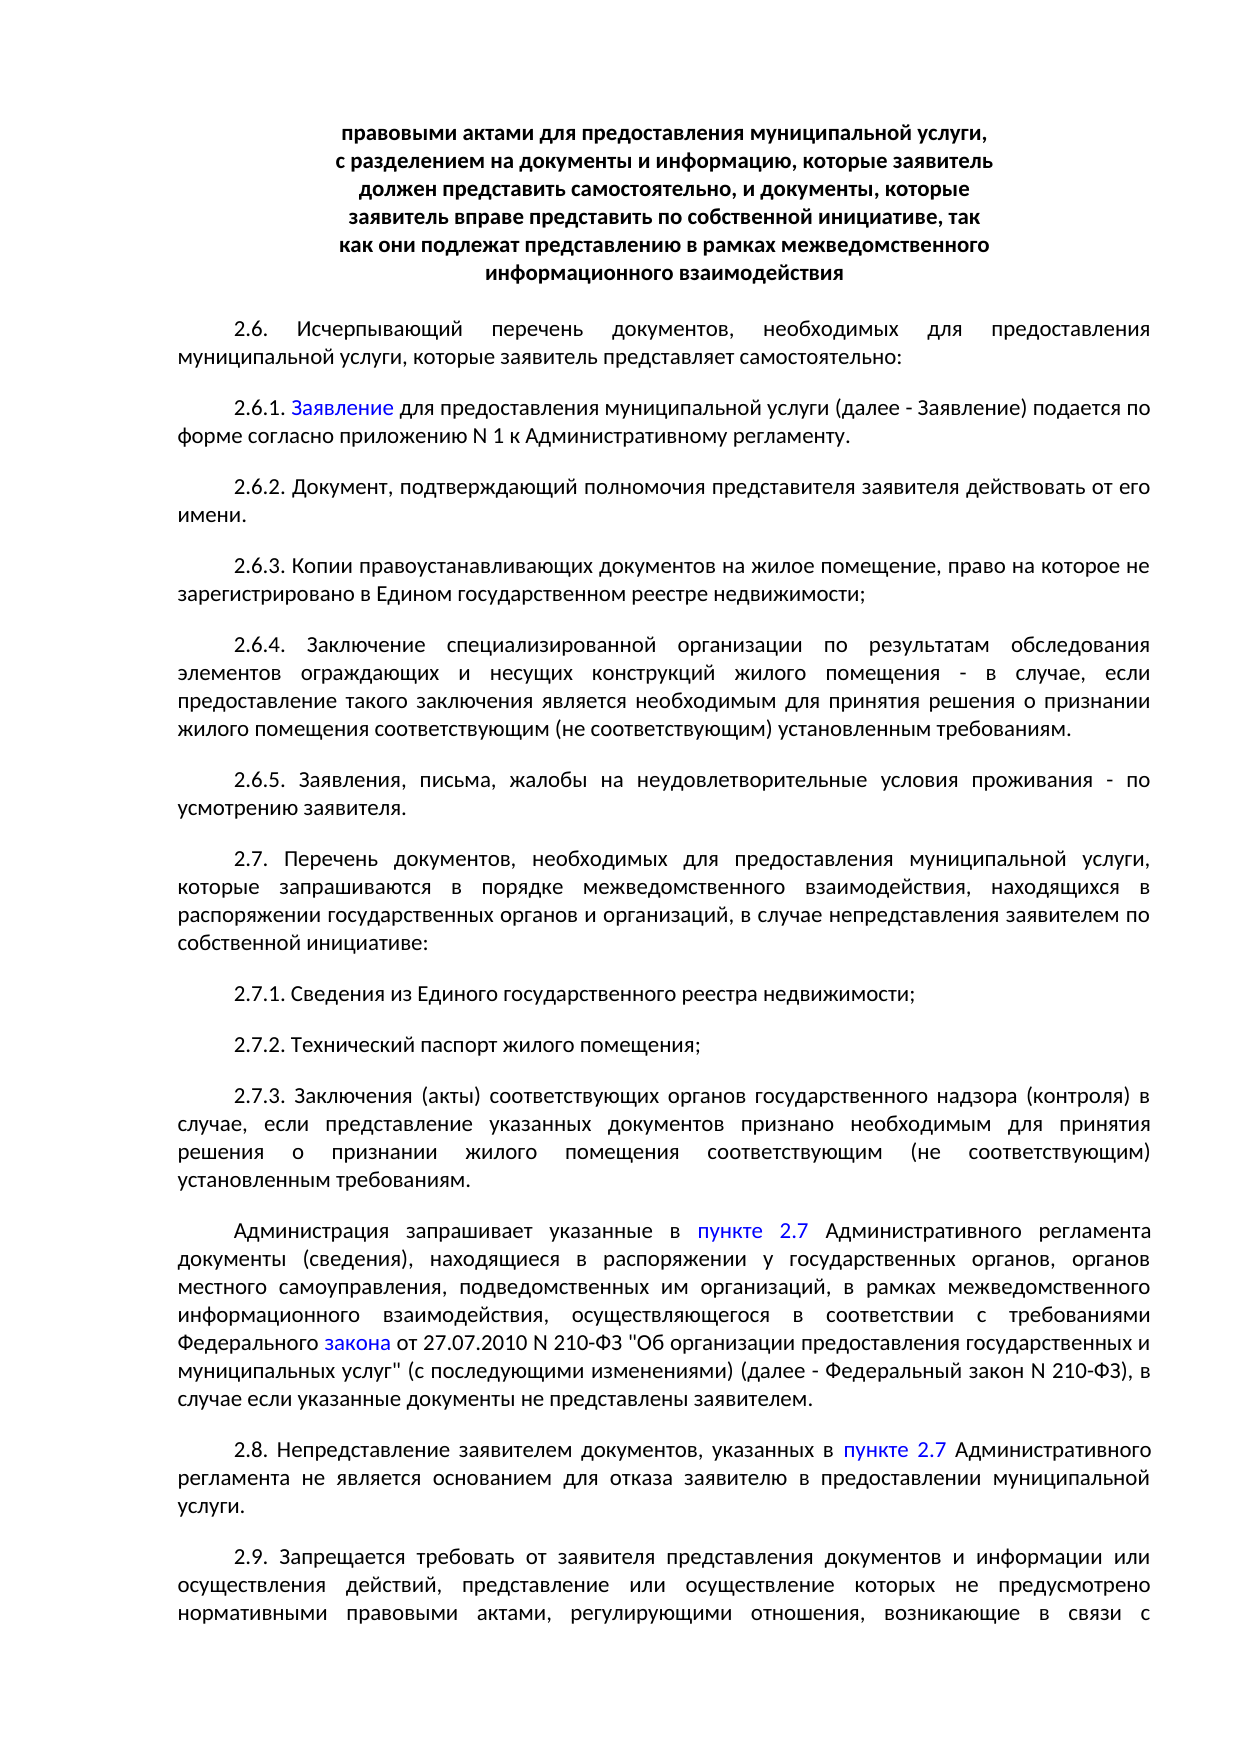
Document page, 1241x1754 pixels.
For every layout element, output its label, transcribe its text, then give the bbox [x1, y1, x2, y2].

text 2.6.5. Заявления, письма, жалобы на неудовлетворительные условия проживания - по усмотрению заявителя. [177, 765, 1152, 821]
title заявитель вправе представить по собственной инициативе, так [177, 202, 1152, 230]
title информационного взаимодействия [177, 258, 1152, 286]
title правовыми актами для предоставления муниципальной услуги, [177, 118, 1152, 146]
text 2.6.1. Заявление для предоставления муниципальной услуги (далее - Заявление) подается по форме согласно приложению N 1 к Административному регламенту. [177, 393, 1152, 449]
text 2.8. Непредставление заявителем документов, указанных в пункте 2.7 Административного регламента не является основанием для отказа заявителю в предоставлении муниципальной услуги. [177, 1435, 1152, 1519]
text 2.7.1. Сведения из Единого государственного реестра недвижимости; [177, 979, 1152, 1007]
text 2.6.3. Копии правоустанавливающих документов на жилое помещение, право на которое не зарегистрировано в Едином государственном реестре недвижимости; [177, 551, 1152, 607]
text 2.7.3. Заключения (акты) соответствующих органов государственного надзора (контроля) в случае, если представление указанных документов признано необходимым для принятия решения о признании жилого помещения соответствующим (не соответствующим) установленным требованиям. [177, 1081, 1152, 1193]
text Администрация запрашивает указанные в пункте 2.7 Административного регламента документы (сведения), находящиеся в распоряжении у государственных органов, органов местного самоуправления, подведомственных им организаций, в рамках межведомственного информационного взаимодействия, осуществляющегося в соответствии с требованиями Федерального закона от 27.07.2010 N 210-ФЗ "Об организации предоставления государственных и муниципальных услуг" (с последующими изменениями) (далее - Федеральный закон N 210-ФЗ), в случае если указанные документы не представлены заявителем. [177, 1216, 1152, 1412]
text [177, 1542, 1152, 1626]
title с разделением на документы и информацию, которые заявитель [177, 146, 1152, 174]
text 2.6.2. Документ, подтверждающий полномочия представителя заявителя действовать от его имени. [177, 472, 1152, 528]
text 2.6.4. Заключение специализированной организации по результатам обследования элементов ограждающих и несущих конструкций жилого помещения - в случае, если предоставление такого заключения является необходимым для принятия решения о признании жилого помещения соответствующим (не соответствующим) установленным требованиям. [177, 630, 1152, 742]
text 2.7. Перечень документов, необходимых для предоставления муниципальной услуги, которые запрашиваются в порядке межведомственного взаимодействия, находящихся в распоряжении государственных органов и организаций, в случае непредставления заявителем по собственной инициативе: [177, 844, 1152, 956]
text 2.7.2. Технический паспорт жилого помещения; [177, 1030, 1152, 1058]
title должен представить самостоятельно, и документы, которые [177, 174, 1152, 202]
title как они подлежат представлению в рамках межведомственного [177, 230, 1152, 258]
text 2.6. Исчерпывающий перечень документов, необходимых для предоставления муниципальной услуги, которые заявитель представляет самостоятельно: [177, 314, 1152, 370]
